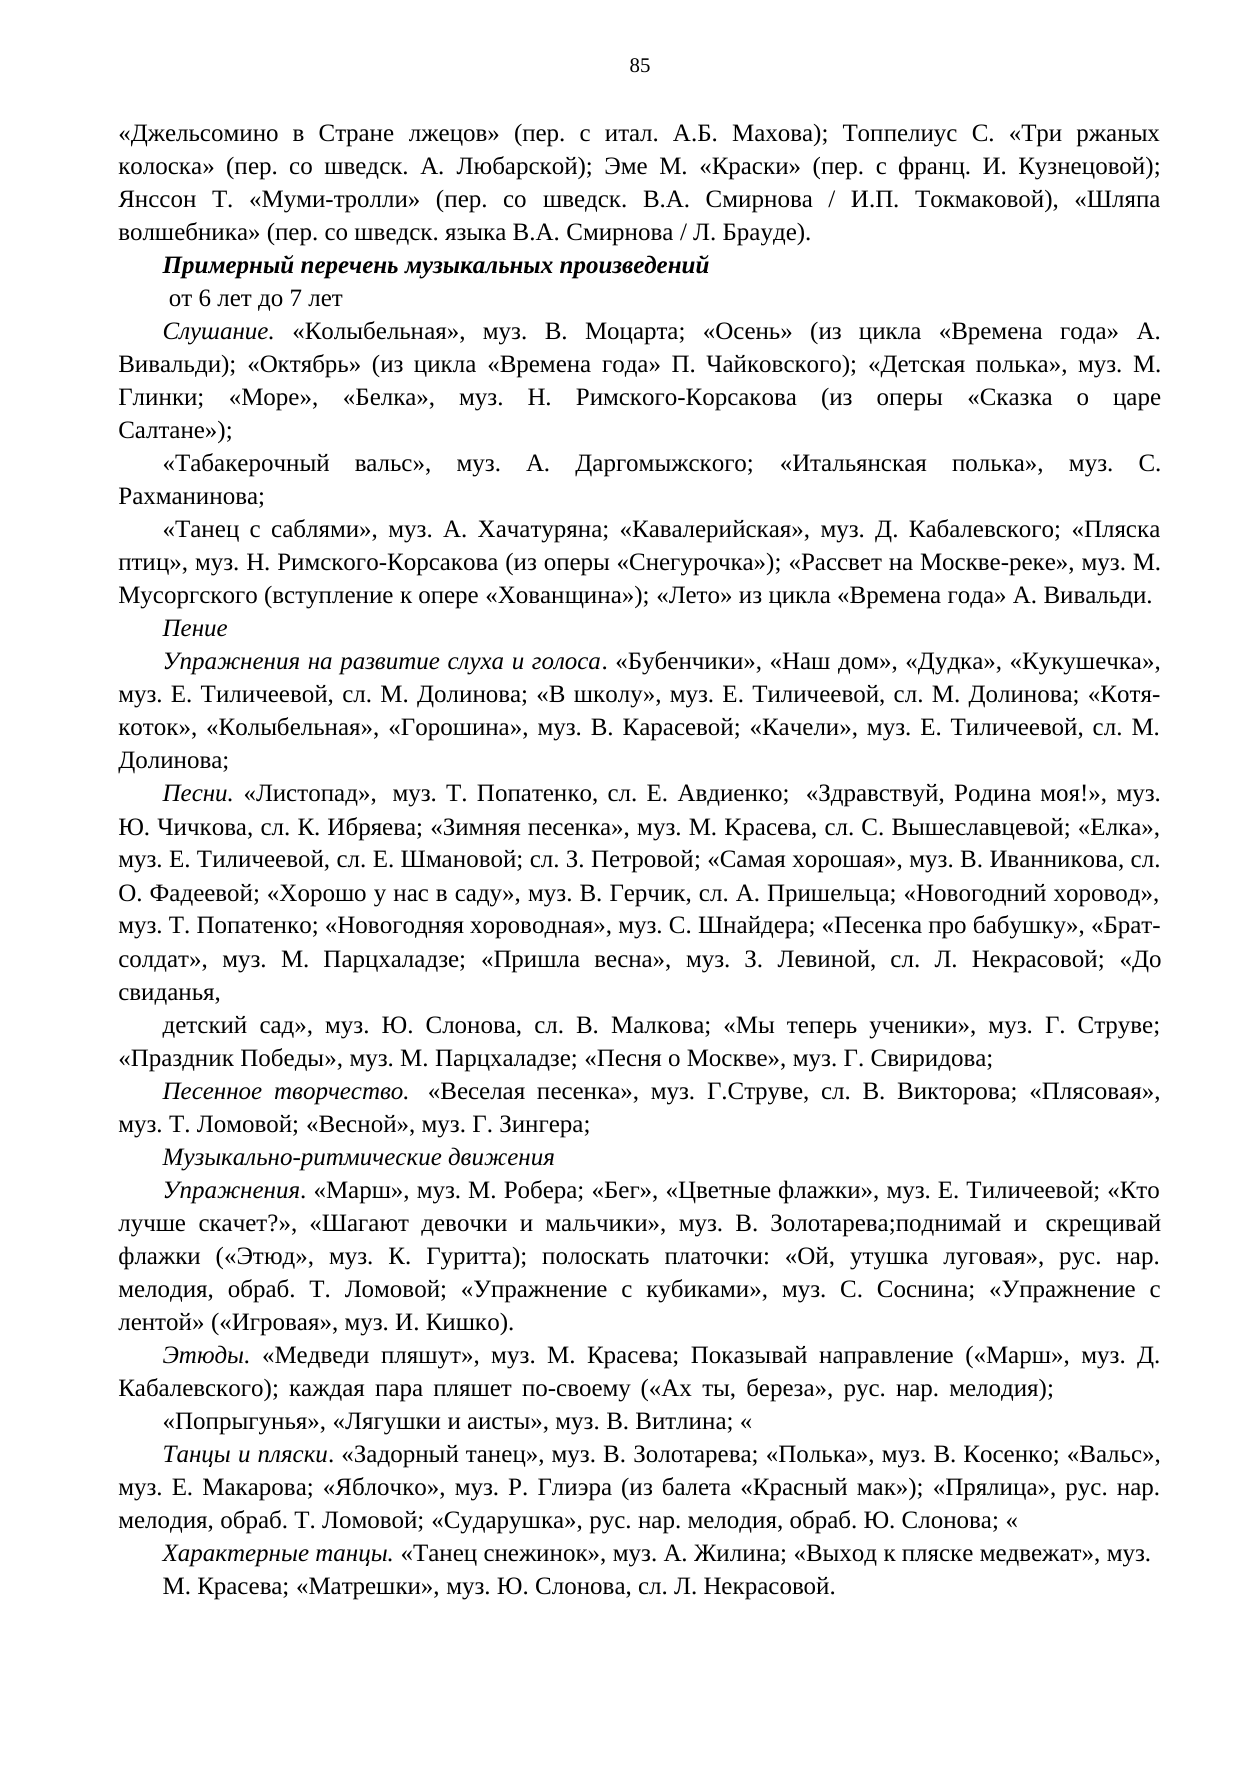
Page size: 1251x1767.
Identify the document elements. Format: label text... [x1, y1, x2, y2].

text Характерные танцы. «Танец снежинок», муз. А. Жилина; «Выход к пляске медвежат», муз. [118, 1538, 1161, 1567]
text Музыкально-ритмические движения [118, 1142, 1161, 1171]
text М. Красева; «Матрешки», муз. Ю. Слонова, сл. Л. Некрасовой. [118, 1571, 1161, 1600]
text «Попрыгунья», «Лягушки и аисты», муз. В. Витлина; « [118, 1406, 1161, 1435]
text Этюды. «Медведи пляшут», муз. М. Красева; Показывай направление («Марш», муз. Д. Кабалевского); каждая пара пляшет по-своему («Ах ты, береза», рус. нар. мелодия); [118, 1340, 1161, 1402]
text Песни. «Листопад», муз. Т. Попатенко, сл. Е. Авдиенко; «Здравствуй, Родина моя!», муз. Ю. Чичкова, сл. К. Ибряева; «Зимняя песенка», муз. М. Kpaсева, сл. С. Вышеславцевой; «Елка», муз. Е. Тиличеевой, сл. Е. Шмановой; сл. З. Петровой; «Самая хорошая», муз. В. Иванникова, сл. О. Фадеевой; «Хорошо у нас в саду», муз. В. Герчик, сл. А. Пришельца; «Новогодний хоровод», муз. Т. Попатенко; «Новогодняя хороводная», муз. С. Шнайдера; «Песенка про бабушку», «Брат- солдат», муз. М. Парцхаладзе; «Пришла весна», муз. З. Левиной, сл. Л. Некрасовой; «До свиданья, [118, 778, 1161, 1005]
text Слушание. «Колыбельная», муз. В. Моцарта; «Осень» (из цикла «Времена года» А. Вивальди); «Октябрь» (из цикла «Времена года» П. Чайковского); «Детская полька», муз. М. Глинки; «Море», «Белка», муз. Н. Римского-Корсакова (из оперы «Сказка о царе Салтане»); [118, 316, 1161, 444]
text Упражнения. «Марш», муз. М. Робера; «Бег», «Цветные флажки», муз. Е. Тиличеевой; «Кто лучше скачет?», «Шагают девочки и мальчики», муз. В. Золотарева;поднимай и скрещивай флажки («Этюд», муз. К. Гуритта); полоскать платочки: «Ой, утушка луговая», рус. нар. мелодия, обраб. Т. Ломовой; «Упражнение с кубиками», муз. С. Соснина; «Упражнение с лентой» («Игровая», муз. И. Кишко). [118, 1175, 1161, 1336]
text Упражнения на развитие слуха и голоса. «Бубенчики», «Наш дом», «Дудка», «Кукушечка», муз. Е. Тиличеевой, сл. М. Долинова; «В школу», муз. Е. Тиличеевой, сл. М. Долинова; «Котя- коток», «Колыбельная», «Горошина», муз. В. Карасевой; «Качели», муз. Е. Тиличеевой, сл. М. Долинова; [118, 646, 1161, 774]
text от 6 лет до 7 лет [118, 283, 1161, 312]
text детский сад», муз. Ю. Слонова, сл. B. Малкова; «Мы теперь ученики», муз. Г. Струве; «Праздник Победы», муз. М. Парцхаладзе; «Песня о Москве», муз. Г. Свиридова; [118, 1010, 1161, 1071]
text Пение [118, 613, 1161, 642]
subtitle Примерный перечень музыкальных произведений [118, 250, 1161, 279]
text Танцы и пляски. «Задорный танец», муз. В. Золотарева; «Полька», муз. В. Косенко; «Вальс», муз. Е. Макарова; «Яблочко», муз. Р. Глиэра (из балета «Красный мак»); «Прялица», рус. нар. мелодия, обраб. Т. Ломовой; «Сударушка», рус. нар. мелодия, обраб. Ю. Слонова; « [118, 1439, 1161, 1534]
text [118, 118, 1161, 246]
text «Танец с саблями», муз. А. Хачатуряна; «Кавалерийская», муз. Д. Кабалевского; «Пляска птиц», муз. Н. Римского-Корсакова (из оперы «Снегурочка»); «Рассвет на Москве-реке», муз. М. Мусоргского (вступление к опере «Хованщина»); «Лето» из цикла «Времена года» А. Вивальди. [118, 514, 1161, 609]
text Песенное творчество. «Веселая песенка», муз. Г.Струве, сл. В. Викторова; «Плясовая», муз. Т. Ломовой; «Весной», муз. Г. Зингера; [118, 1076, 1161, 1137]
text «Табакерочный вальс», муз. А. Даргомыжского; «Итальянская полька», муз. С. Рахманинова; [118, 448, 1161, 510]
